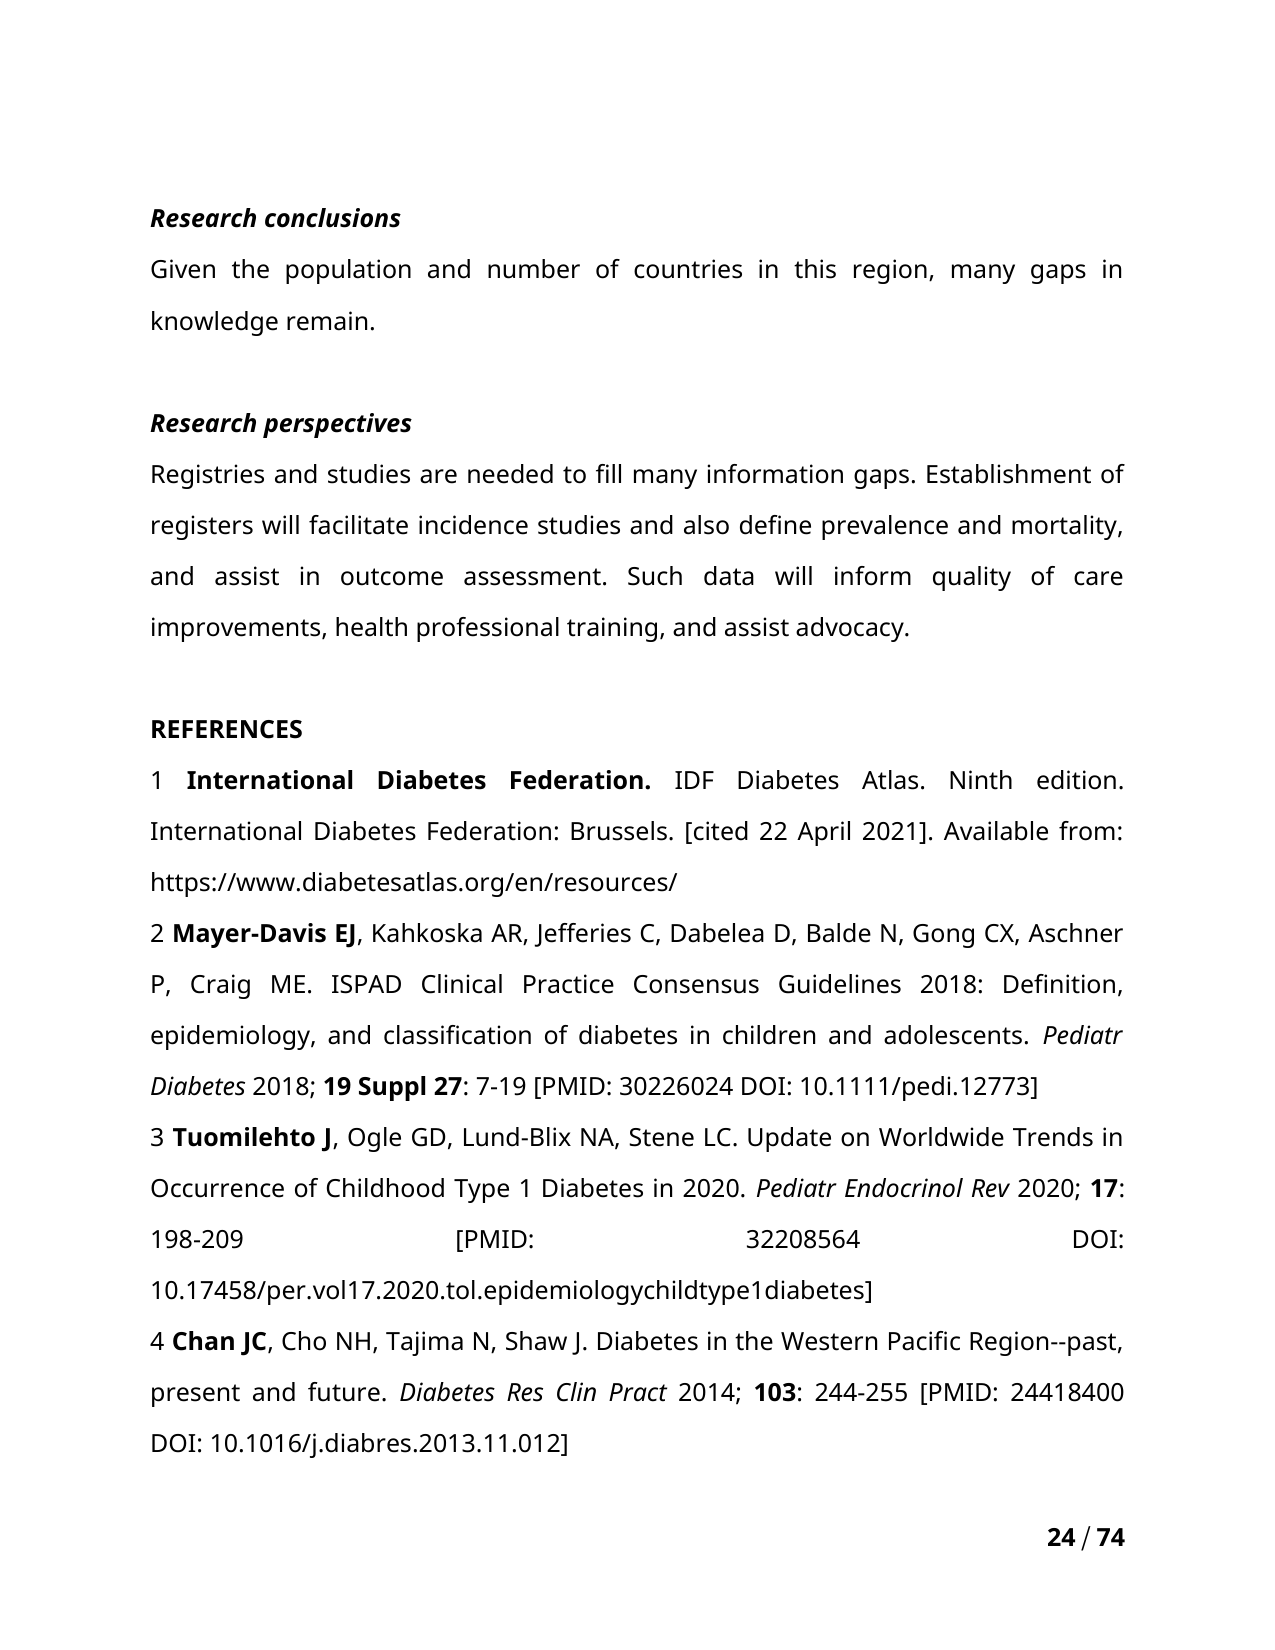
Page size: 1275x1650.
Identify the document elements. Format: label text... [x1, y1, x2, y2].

text Registries and studies are needed to fill many information gaps. Establishment of registers will facilitate incidence studies and also define prevalence and mortality, and assist in outcome assessment. Such data will inform quality of care improvements, health professional training, and assist advocacy. [150, 456, 1125, 643]
text REFERENCES [150, 711, 1125, 746]
text 2 Mayer-Davis EJ, Kahkoska AR, Jefferies C, Dabelea D, Balde N, Gong CX, Aschner P, Craig ME. ISPAD Clinical Practice Consensus Guidelines 2018: Definition, epidemiology, and classification of diabetes in children and adolescents. Pediatr Diabetes 2018; 19 Suppl 27: 7-19 [PMID: 30226024 DOI: 10.1111/pedi.12773] [150, 916, 1125, 1103]
text Research perspectives [150, 405, 1125, 439]
text 1 International Diabetes Federation. IDF Diabetes Atlas. Ninth edition. International Diabetes Federation: Brussels. [cited 22 April 2021]. Available from: https://www.diabetesatlas.org/en/resources/ [150, 762, 1125, 899]
text 4 Chan JC, Cho NH, Tajima N, Shaw J. Diabetes in the Western Pacific Region--past, present and future. Diabetes Res Clin Pract 2014; 103: 244-255 [PMID: 24418400 DOI: 10.1016/j.diabres.2013.11.012] [150, 1324, 1125, 1460]
text Given the population and number of countries in this region, many gaps in knowledge remain. [150, 252, 1125, 337]
text Research conclusions [150, 201, 1125, 235]
text 3 Tuomilehto J, Ogle GD, Lund-Blix NA, Stene LC. Update on Worldwide Trends in Occurrence of Childhood Type 1 Diabetes in 2020. Pediatr Endocrinol Rev 2020; 17: 198-209 [PMID: 32208564 DOI: 10.17458/per.vol17.2020.tol.epidemiologychildtype1diabetes] [150, 1120, 1125, 1307]
